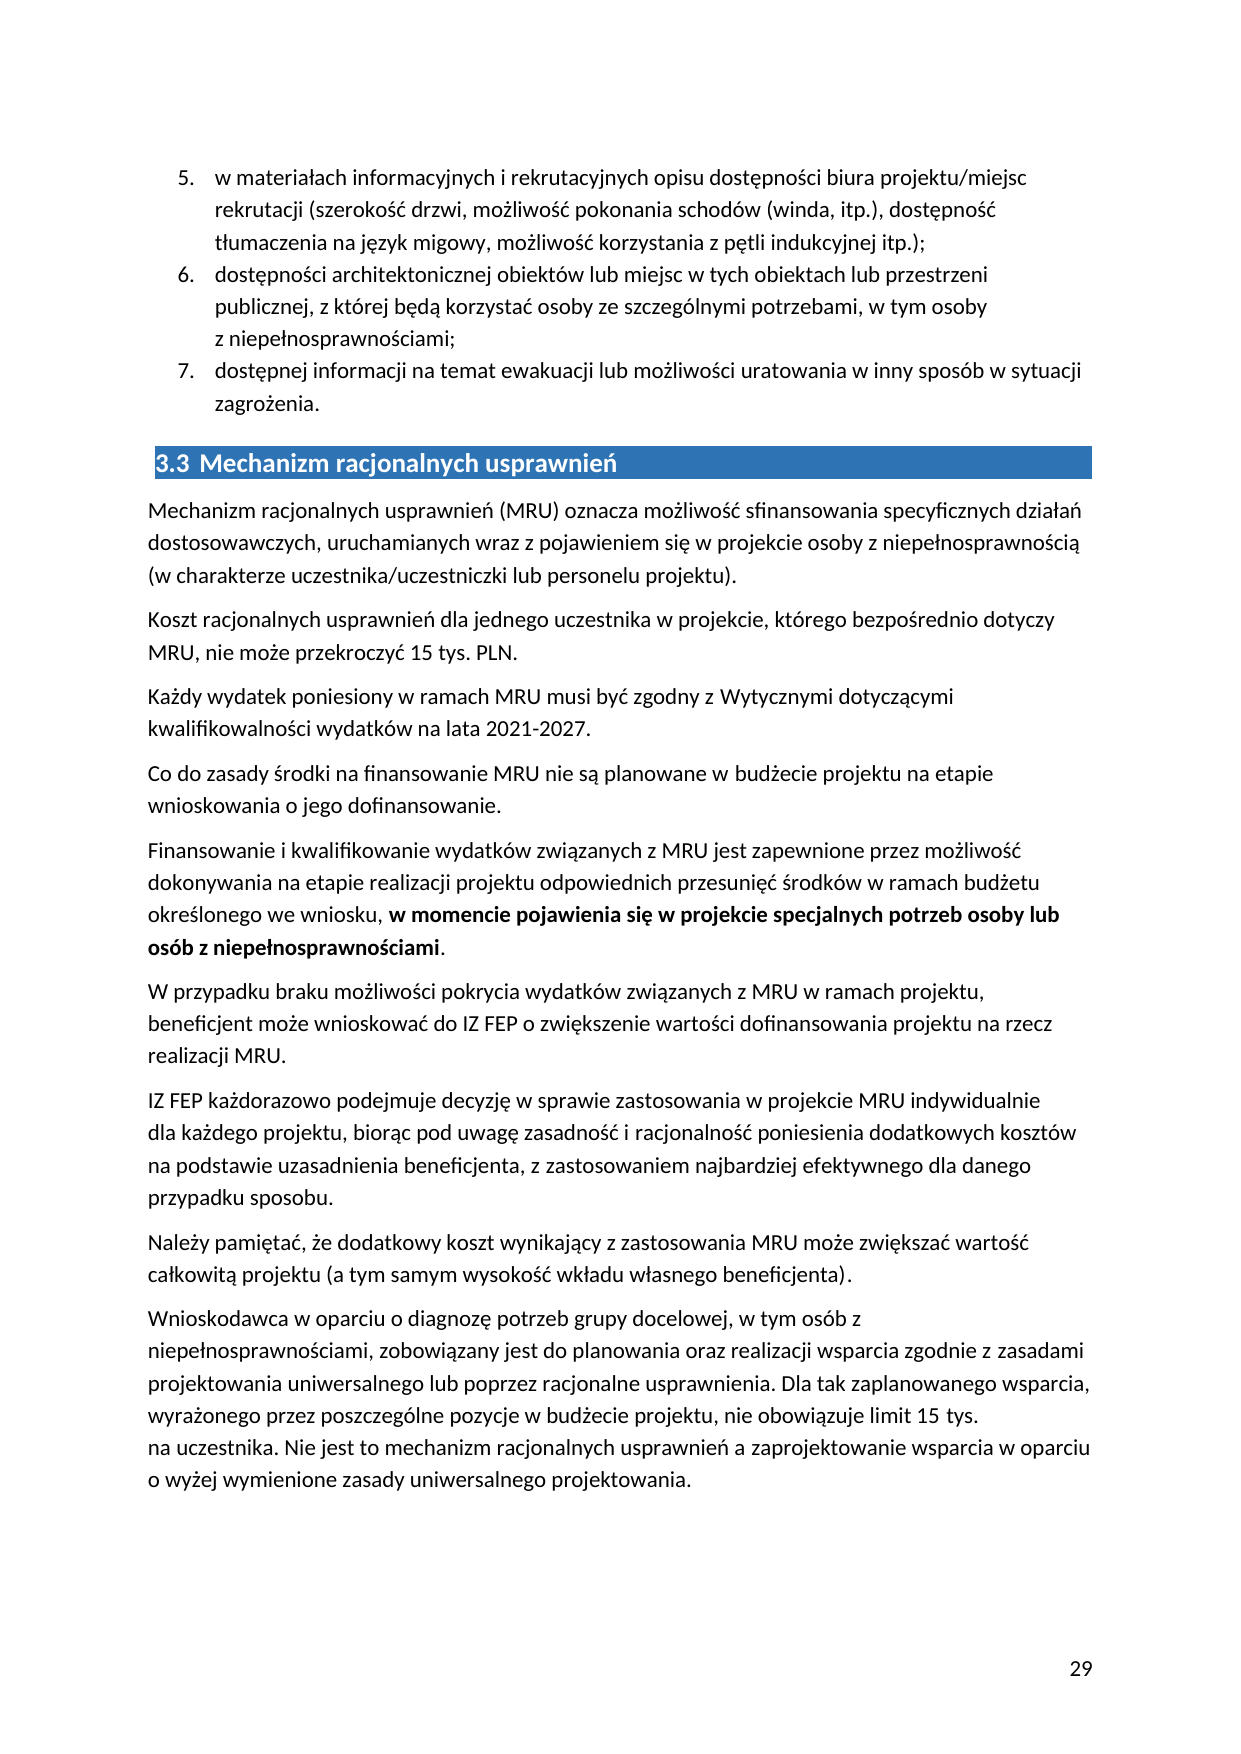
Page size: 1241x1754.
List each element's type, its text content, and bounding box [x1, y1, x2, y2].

text Co do zasady środki na finansowanie MRU nie są planowane w budżecie projektu na etapie wnioskowania o jego dofinansowanie. [148, 759, 1092, 819]
text Finansowanie i kwalifikowanie wydatków związanych z MRU jest zapewnione przez możliwość dokonywania na etapie realizacji projektu odpowiednich przesunięć środków w ramach budżetu określonego we wniosku, w momencie pojawienia się w projekcie specjalnych potrzeb osoby lub osób z niepełnosprawnościami. [148, 836, 1092, 961]
list w materiałach informacyjnych i rekrutacyjnych opisu dostępności biura projektu/miejsc rekrutacji (szerokość drzwi, możliwość pokonania schodów (winda, itp.), dostępność tłumaczenia na język migowy, możliwość korzystania z pętli indukcyjnej itp.); [177, 163, 1092, 256]
list dostępności architektonicznej obiektów lub miejsc w tych obiektach lub przestrzeni publicznej, z której będą korzystać osoby ze szczególnymi potrzebami, w tym osoby z niepełnosprawnościami; [177, 260, 1092, 352]
list dostępnej informacji na temat ewakuacji lub możliwości uratowania w inny sposób w sytuacji zagrożenia. [177, 357, 1092, 417]
subtitle Mechanizm racjonalnych usprawnień [155, 446, 1092, 479]
text Należy pamiętać, że dodatkowy koszt wynikający z zastosowania MRU może zwiększać wartość całkowitą projektu (a tym samym wysokość wkładu własnego beneficjenta). [148, 1228, 1092, 1288]
text Koszt racjonalnych usprawnień dla jednego uczestnika w projekcie, którego bezpośrednio dotyczy MRU, nie może przekroczyć 15 tys. PLN. [148, 605, 1092, 666]
text W przypadku braku możliwości pokrycia wydatków związanych z MRU w ramach projektu, beneficjent może wnioskować do IZ FEP o zwiększenie wartości dofinansowania projektu na rzecz realizacji MRU. [148, 977, 1092, 1070]
text Mechanizm racjonalnych usprawnień (MRU) oznacza możliwość sfinansowania specyficznych działań dostosowawczych, uruchamianych wraz z pojawieniem się w projekcie osoby z niepełnosprawnością (w charakterze uczestnika/uczestniczki lub personelu projektu). [148, 496, 1092, 589]
text IZ FEP każdorazowo podejmuje decyzję w sprawie zastosowania w projekcie MRU indywidualnie dla każdego projektu, biorąc pod uwagę zasadność i racjonalność poniesienia dodatkowych kosztów na podstawie uzasadnienia beneficjenta, z zastosowaniem najbardziej efektywnego dla danego przypadku sposobu. [148, 1086, 1092, 1211]
text Każdy wydatek poniesiony w ramach MRU musi być zgodny z Wytycznymi dotyczącymi kwalifikowalności wydatków na lata 2021-2027. [148, 682, 1092, 742]
text Wnioskodawca w oparciu o diagnozę potrzeb grupy docelowej, w tym osób z niepełnosprawnościami, zobowiązany jest do planowania oraz realizacji wsparcia zgodnie z zasadami projektowania uniwersalnego lub poprzez racjonalne usprawnienia. Dla tak zaplanowanego wsparcia, wyrażonego przez poszczególne pozycje w budżecie projektu, nie obowiązuje limit 15 tys. na uczestnika. Nie jest to mechanizm racjonalnych usprawnień a zaprojektowanie wsparcia w oparciu o wyżej wymienione zasady uniwersalnego projektowania. [148, 1304, 1092, 1493]
